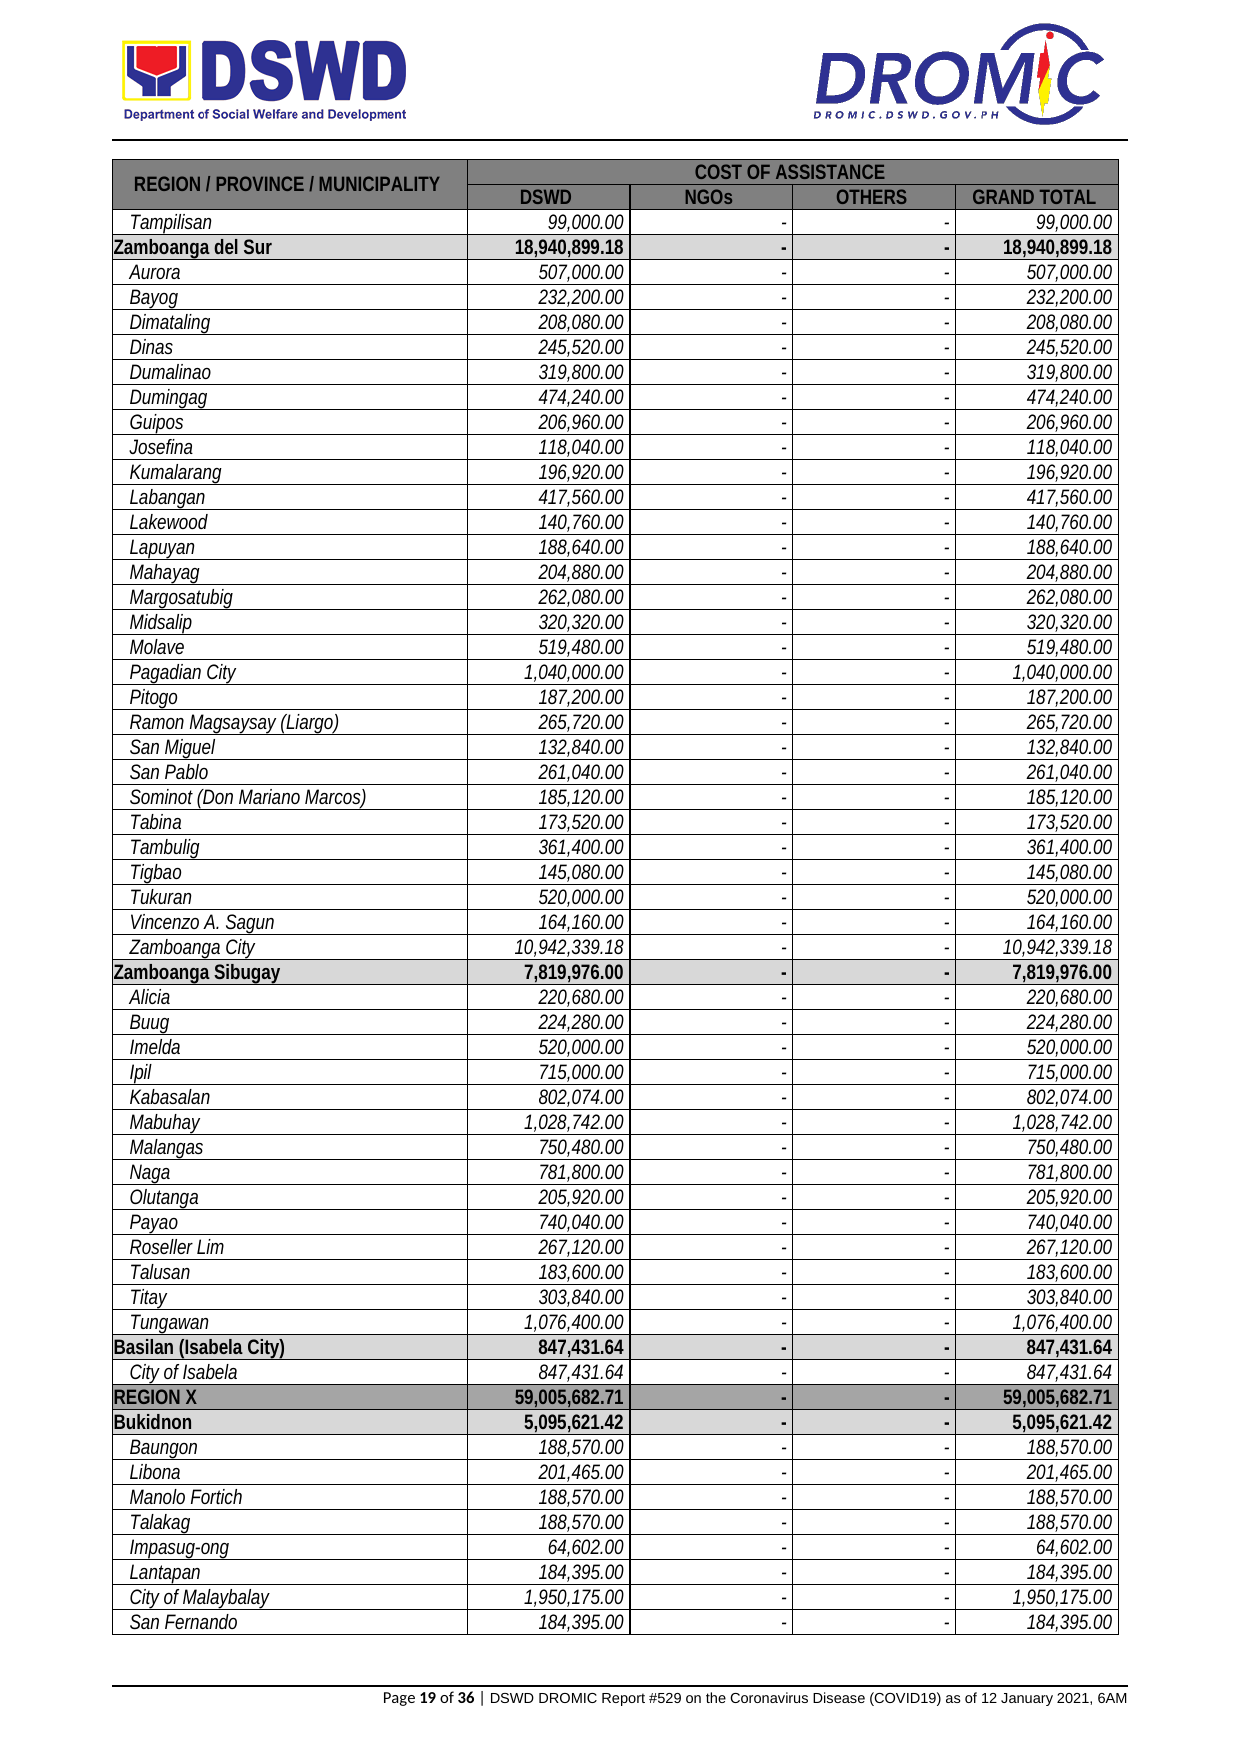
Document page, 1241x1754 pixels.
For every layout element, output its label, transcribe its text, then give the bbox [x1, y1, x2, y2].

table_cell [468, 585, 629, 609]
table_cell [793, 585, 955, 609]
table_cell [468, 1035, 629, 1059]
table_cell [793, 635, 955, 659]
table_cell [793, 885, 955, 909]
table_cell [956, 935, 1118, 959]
table_header REGION / PROVINCE / MUNICIPALITY [113, 160, 467, 209]
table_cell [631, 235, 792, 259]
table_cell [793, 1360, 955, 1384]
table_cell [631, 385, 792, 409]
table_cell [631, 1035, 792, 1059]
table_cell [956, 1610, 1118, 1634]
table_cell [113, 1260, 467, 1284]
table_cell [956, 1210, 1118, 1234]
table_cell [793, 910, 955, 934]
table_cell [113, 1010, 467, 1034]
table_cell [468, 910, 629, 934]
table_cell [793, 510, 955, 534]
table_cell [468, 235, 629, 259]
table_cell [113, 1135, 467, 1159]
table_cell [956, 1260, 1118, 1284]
table_cell NGOs [631, 185, 792, 209]
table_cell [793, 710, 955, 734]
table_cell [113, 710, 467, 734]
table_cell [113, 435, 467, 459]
table_cell GRAND TOTAL [956, 185, 1118, 209]
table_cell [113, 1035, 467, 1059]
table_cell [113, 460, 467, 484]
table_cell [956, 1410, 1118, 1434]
table_cell OTHERS [793, 185, 955, 209]
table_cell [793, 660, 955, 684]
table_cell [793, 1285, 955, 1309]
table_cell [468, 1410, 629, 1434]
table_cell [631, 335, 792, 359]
picture [112, 37, 416, 125]
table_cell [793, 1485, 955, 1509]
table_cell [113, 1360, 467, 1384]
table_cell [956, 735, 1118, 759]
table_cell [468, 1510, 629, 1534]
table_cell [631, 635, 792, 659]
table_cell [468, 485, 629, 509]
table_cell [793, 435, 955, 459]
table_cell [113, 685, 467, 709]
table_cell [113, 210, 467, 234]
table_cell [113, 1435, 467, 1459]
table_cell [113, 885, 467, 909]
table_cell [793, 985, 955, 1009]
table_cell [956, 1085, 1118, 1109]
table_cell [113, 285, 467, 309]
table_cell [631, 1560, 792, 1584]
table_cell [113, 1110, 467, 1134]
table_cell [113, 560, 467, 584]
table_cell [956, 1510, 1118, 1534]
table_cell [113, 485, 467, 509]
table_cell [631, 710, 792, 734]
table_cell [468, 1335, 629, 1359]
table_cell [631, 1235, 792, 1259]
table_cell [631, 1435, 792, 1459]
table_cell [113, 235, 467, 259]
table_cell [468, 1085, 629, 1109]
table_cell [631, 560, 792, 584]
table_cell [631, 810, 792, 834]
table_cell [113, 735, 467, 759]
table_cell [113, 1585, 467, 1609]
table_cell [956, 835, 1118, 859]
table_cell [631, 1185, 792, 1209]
table_header COST OF ASSISTANCE [468, 160, 1118, 184]
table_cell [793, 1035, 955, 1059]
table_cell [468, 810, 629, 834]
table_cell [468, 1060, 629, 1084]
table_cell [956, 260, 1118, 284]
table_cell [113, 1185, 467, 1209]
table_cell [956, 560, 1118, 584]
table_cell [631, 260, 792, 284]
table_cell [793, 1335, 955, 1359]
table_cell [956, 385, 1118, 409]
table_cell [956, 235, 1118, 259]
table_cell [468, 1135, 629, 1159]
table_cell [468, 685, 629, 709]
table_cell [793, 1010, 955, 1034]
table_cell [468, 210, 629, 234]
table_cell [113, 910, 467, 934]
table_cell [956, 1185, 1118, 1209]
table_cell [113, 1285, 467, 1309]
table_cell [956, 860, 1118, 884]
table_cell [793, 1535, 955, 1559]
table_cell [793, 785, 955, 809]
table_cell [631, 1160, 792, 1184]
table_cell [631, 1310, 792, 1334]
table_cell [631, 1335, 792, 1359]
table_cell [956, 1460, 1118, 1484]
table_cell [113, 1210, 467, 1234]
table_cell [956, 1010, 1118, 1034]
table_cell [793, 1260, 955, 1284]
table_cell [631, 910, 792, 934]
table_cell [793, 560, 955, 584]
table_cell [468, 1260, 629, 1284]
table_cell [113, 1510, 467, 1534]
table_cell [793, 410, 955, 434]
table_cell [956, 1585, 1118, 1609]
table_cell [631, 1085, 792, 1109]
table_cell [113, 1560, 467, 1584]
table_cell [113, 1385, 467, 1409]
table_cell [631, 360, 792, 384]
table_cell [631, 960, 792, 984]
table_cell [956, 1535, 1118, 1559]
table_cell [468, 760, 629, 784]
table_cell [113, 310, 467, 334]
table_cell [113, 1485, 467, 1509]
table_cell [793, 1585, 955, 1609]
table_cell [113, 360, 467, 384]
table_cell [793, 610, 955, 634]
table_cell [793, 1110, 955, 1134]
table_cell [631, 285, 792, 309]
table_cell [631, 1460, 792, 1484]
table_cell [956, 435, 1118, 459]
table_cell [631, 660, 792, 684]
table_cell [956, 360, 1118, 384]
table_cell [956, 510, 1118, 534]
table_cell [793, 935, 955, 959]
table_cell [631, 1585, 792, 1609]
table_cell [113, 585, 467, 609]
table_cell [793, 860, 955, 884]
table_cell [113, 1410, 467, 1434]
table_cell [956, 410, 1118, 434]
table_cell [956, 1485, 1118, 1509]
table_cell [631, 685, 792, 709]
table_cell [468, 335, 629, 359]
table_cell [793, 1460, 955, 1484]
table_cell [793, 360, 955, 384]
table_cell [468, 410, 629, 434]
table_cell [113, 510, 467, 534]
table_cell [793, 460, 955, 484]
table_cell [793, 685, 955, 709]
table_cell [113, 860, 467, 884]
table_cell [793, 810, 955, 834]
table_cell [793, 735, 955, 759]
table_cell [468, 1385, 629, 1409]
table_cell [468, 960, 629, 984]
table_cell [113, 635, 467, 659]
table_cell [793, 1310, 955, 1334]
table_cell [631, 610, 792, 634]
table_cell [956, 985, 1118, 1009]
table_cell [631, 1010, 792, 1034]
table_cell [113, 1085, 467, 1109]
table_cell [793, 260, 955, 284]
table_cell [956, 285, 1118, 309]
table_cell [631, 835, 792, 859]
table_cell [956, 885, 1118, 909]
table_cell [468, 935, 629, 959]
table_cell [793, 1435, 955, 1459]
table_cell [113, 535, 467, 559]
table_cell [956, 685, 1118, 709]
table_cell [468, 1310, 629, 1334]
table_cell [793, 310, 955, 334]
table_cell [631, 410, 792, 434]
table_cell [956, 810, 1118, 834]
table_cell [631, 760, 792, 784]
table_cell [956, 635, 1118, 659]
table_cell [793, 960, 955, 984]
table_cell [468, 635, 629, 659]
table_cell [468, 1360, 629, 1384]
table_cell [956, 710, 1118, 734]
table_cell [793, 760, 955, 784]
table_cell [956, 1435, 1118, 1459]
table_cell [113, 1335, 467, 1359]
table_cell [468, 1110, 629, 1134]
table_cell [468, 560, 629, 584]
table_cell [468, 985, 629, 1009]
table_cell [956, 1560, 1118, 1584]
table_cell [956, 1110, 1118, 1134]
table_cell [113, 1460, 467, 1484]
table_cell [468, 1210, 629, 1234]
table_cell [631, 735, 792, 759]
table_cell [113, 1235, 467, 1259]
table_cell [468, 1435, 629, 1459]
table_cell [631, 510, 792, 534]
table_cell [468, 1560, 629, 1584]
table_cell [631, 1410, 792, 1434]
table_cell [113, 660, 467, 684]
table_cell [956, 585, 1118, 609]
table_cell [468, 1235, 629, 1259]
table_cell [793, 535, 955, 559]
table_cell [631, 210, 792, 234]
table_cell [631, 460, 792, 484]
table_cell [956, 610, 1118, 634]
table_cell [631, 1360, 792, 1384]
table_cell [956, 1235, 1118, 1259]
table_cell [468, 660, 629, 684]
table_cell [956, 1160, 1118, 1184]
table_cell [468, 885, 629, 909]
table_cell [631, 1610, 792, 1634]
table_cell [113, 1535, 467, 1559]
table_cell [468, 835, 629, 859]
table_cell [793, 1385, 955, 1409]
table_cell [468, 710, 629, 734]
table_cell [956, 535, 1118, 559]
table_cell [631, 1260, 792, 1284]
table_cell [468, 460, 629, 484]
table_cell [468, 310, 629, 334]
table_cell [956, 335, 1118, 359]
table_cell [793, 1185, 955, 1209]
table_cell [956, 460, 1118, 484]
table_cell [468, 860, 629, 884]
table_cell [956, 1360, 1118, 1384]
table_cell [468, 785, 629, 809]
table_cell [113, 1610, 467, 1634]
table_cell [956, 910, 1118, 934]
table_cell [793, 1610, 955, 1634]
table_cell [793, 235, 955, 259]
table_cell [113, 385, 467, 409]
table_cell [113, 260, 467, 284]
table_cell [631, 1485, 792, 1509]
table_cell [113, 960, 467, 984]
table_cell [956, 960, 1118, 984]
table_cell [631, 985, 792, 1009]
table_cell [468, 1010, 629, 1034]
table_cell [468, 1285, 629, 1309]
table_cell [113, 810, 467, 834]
picture [781, 23, 1133, 125]
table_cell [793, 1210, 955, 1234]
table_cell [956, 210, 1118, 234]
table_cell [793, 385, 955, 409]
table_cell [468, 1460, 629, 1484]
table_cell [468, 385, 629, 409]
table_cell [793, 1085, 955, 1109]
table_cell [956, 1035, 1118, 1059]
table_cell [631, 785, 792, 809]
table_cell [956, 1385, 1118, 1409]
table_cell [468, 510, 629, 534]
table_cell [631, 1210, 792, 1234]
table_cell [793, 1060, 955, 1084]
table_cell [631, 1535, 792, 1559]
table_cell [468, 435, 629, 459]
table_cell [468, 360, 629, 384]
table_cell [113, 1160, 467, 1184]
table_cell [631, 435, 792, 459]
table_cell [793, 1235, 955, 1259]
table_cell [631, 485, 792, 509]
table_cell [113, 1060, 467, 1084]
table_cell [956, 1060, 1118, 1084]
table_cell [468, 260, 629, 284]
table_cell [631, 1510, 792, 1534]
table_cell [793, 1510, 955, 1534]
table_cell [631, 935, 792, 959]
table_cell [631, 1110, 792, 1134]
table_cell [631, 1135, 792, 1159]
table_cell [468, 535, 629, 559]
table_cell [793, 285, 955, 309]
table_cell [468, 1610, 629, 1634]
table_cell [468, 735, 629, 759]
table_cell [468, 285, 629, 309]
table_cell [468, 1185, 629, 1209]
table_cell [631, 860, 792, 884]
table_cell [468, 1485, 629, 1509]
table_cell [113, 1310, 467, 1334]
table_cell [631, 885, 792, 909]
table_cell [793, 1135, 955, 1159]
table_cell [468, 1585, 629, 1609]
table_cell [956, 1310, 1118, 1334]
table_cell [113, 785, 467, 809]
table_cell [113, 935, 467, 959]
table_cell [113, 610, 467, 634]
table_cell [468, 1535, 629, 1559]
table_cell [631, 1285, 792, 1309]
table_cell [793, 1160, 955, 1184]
table_cell DSWD [468, 185, 629, 209]
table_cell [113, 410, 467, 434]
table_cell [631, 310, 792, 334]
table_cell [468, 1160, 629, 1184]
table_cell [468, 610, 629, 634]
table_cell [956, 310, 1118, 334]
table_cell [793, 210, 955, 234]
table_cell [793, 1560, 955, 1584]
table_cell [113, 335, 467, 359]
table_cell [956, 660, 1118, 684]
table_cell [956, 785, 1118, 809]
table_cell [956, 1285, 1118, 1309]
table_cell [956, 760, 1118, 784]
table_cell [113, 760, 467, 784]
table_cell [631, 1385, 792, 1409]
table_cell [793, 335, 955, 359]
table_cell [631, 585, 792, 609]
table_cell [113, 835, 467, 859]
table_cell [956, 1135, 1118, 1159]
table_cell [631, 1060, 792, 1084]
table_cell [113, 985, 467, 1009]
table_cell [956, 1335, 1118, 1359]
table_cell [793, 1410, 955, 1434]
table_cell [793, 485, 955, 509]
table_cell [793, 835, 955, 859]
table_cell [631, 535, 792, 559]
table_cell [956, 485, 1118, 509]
